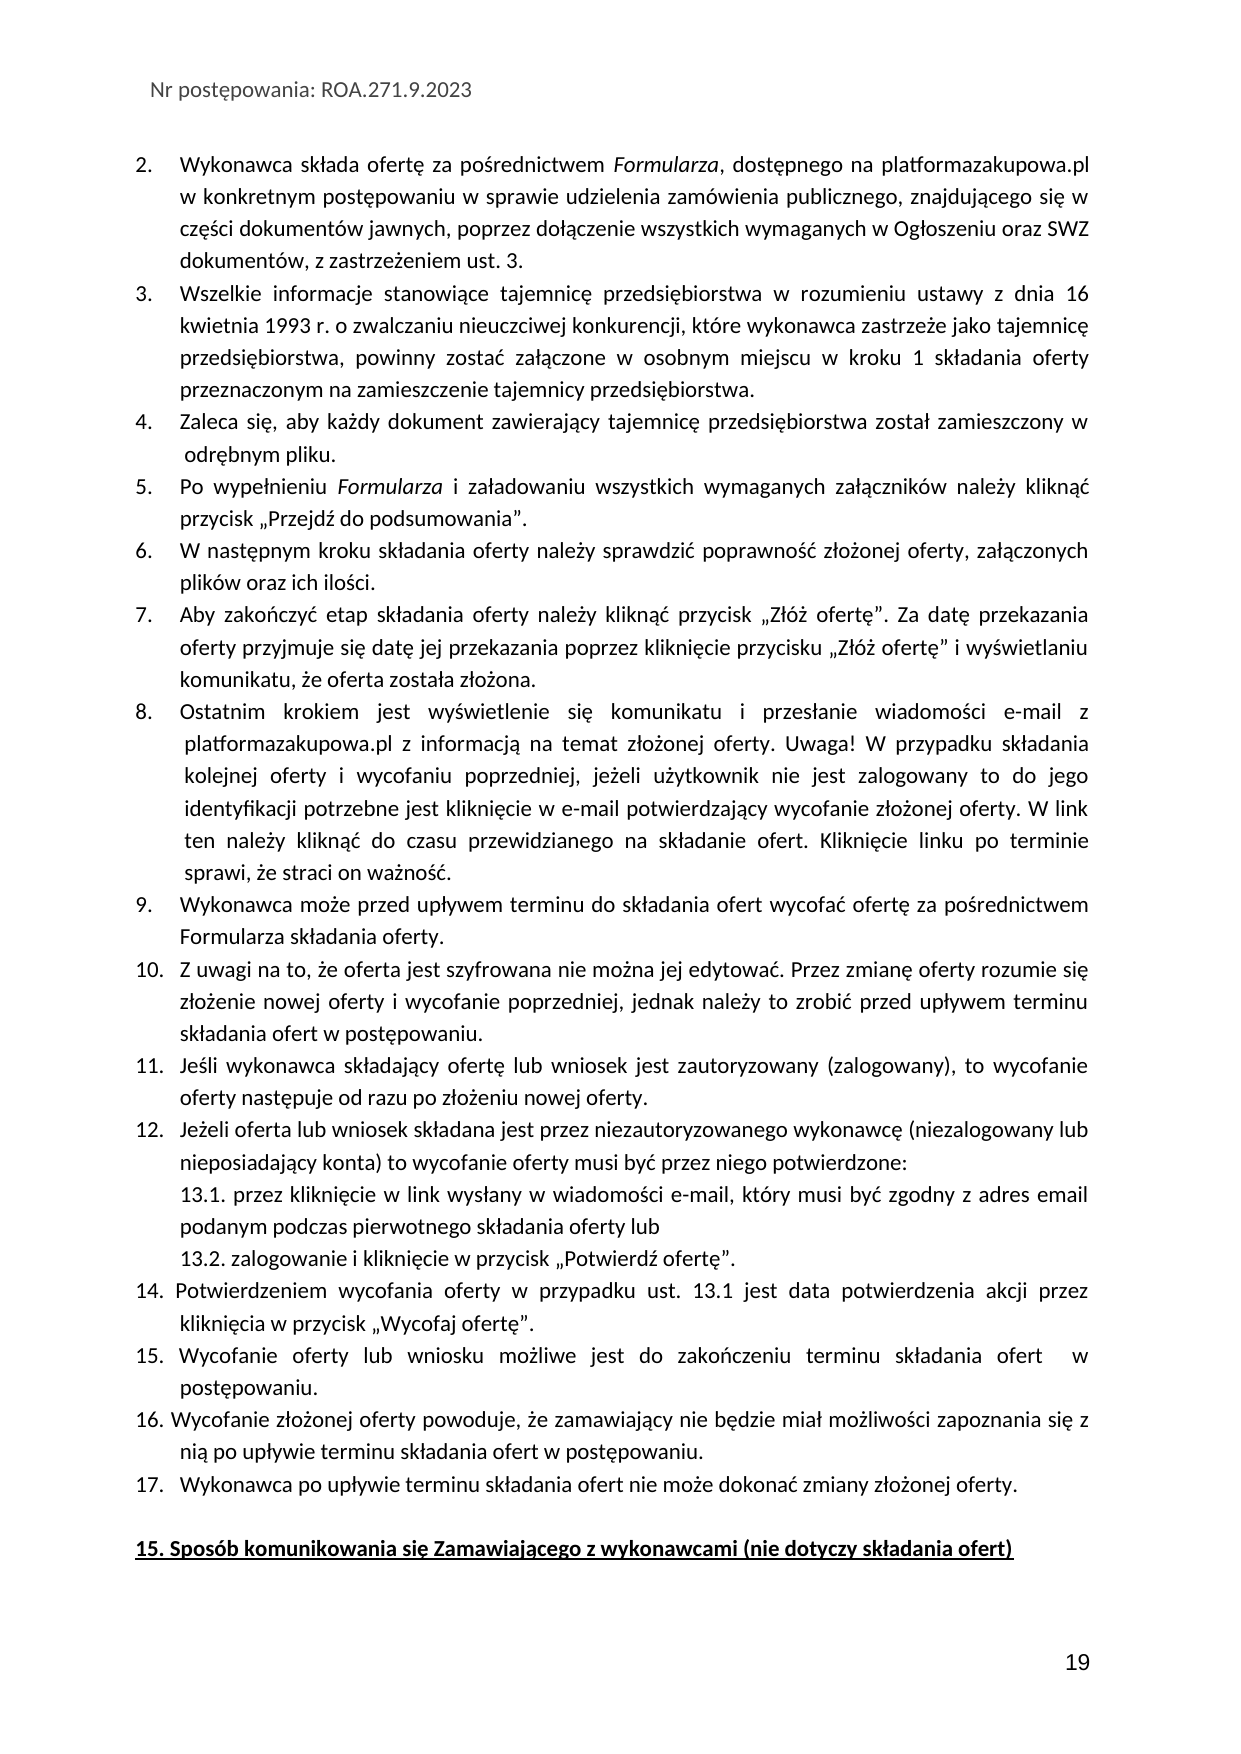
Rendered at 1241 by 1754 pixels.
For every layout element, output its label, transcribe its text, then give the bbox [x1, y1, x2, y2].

list Z uwagi na to, że oferta jest szyfrowana nie można jej edytować. Przez zmianę oferty rozumie się złożenie nowej oferty i wycofanie poprzedniej, jednak należy to zrobić przed upływem terminu składania ofert w postępowaniu. [135, 955, 1090, 1047]
list Zaleca się, aby każdy dokument zawierający tajemnicę przedsiębiorstwa został zamieszczony w odrębnym pliku. [135, 407, 1090, 468]
list Wykonawca składa ofertę za pośrednictwem Formularza, dostępnego na platformazakupowa.pl w konkretnym postępowaniu w sprawie udzielenia zamówienia publicznego, znajdującego się w części dokumentów jawnych, poprzez dołączenie wszystkich wymaganych w Ogłoszeniu oraz SWZ dokumentów, z zastrzeżeniem ust. 3. [135, 150, 1090, 274]
list Wszelkie informacje stanowiące tajemnicę przedsiębiorstwa w rozumieniu ustawy z dnia 16 kwietnia 1993 r. o zwalczaniu nieuczciwej konkurencji, które wykonawca zastrzeże jako tajemnicę przedsiębiorstwa, powinny zostać załączone w osobnym miejscu w kroku 1 składania oferty przeznaczonym na zamieszczenie tajemnicy przedsiębiorstwa. [135, 279, 1090, 403]
list Wykonawca może przed upływem terminu do składania ofert wycofać ofertę za pośrednictwem Formularza składania oferty. [135, 890, 1090, 951]
list 15. Sposób komunikowania się Zamawiającego z wykonawcami (nie dotyczy składania ofert) [135, 1534, 1090, 1562]
list W następnym kroku składania oferty należy sprawdzić poprawność złożonej oferty, załączonych plików oraz ich ilości. [135, 536, 1090, 596]
list 14. Potwierdzeniem wycofania oferty w przypadku ust. 13.1 jest data potwierdzenia akcji przez kliknięcia w przycisk „Wycofaj ofertę”. [135, 1277, 1090, 1337]
list Po wypełnieniu Formularza i załadowaniu wszystkich wymaganych załączników należy kliknąć przycisk „Przejdź do podsumowania”. [135, 472, 1090, 532]
list Jeżeli oferta lub wniosek składana jest przez niezautoryzowanego wykonawcę (niezalogowany lub nieposiadający konta) to wycofanie oferty musi być przez niego potwierdzone: [135, 1116, 1090, 1176]
list 13.1. przez kliknięcie w link wysłany w wiadomości e-mail, który musi być zgodny z adres email podanym podczas pierwotnego składania oferty lub [179, 1180, 1090, 1240]
list Jeśli wykonawca składający ofertę lub wniosek jest zautoryzowany (zalogowany), to wycofanie oferty następuje od razu po złożeniu nowej oferty. [135, 1051, 1090, 1111]
list 13.2. zalogowanie i kliknięcie w przycisk „Potwierdź ofertę”. [150, 1244, 1090, 1272]
list 15. Wycofanie oferty lub wniosku możliwe jest do zakończeniu terminu składania ofert w postępowaniu. [135, 1341, 1090, 1401]
list Wykonawca po upływie terminu składania ofert nie może dokonać zmiany złożonej oferty. [135, 1470, 1090, 1498]
list 16. Wycofanie złożonej oferty powoduje, że zamawiający nie będzie miał możliwości zapoznania się z nią po upływie terminu składania ofert w postępowaniu. [135, 1405, 1090, 1466]
list Ostatnim krokiem jest wyświetlenie się komunikatu i przesłanie wiadomości e-mail z platformazakupowa.pl z informacją na temat złożonej oferty. Uwaga! W przypadku składania kolejnej oferty i wycofaniu poprzedniej, jeżeli użytkownik nie jest zalogowany to do jego identyfikacji potrzebne jest kliknięcie w e-mail potwierdzający wycofanie złożonej oferty. W link ten należy kliknąć do czasu przewidzianego na składanie ofert. Kliknięcie linku po terminie sprawi, że straci on ważność. [135, 697, 1090, 886]
list Aby zakończyć etap składania oferty należy kliknąć przycisk „Złóż ofertę”. Za datę przekazania oferty przyjmuje się datę jej przekazania poprzez kliknięcie przycisku „Złóż ofertę” i wyświetlaniu komunikatu, że oferta została złożona. [135, 601, 1090, 693]
